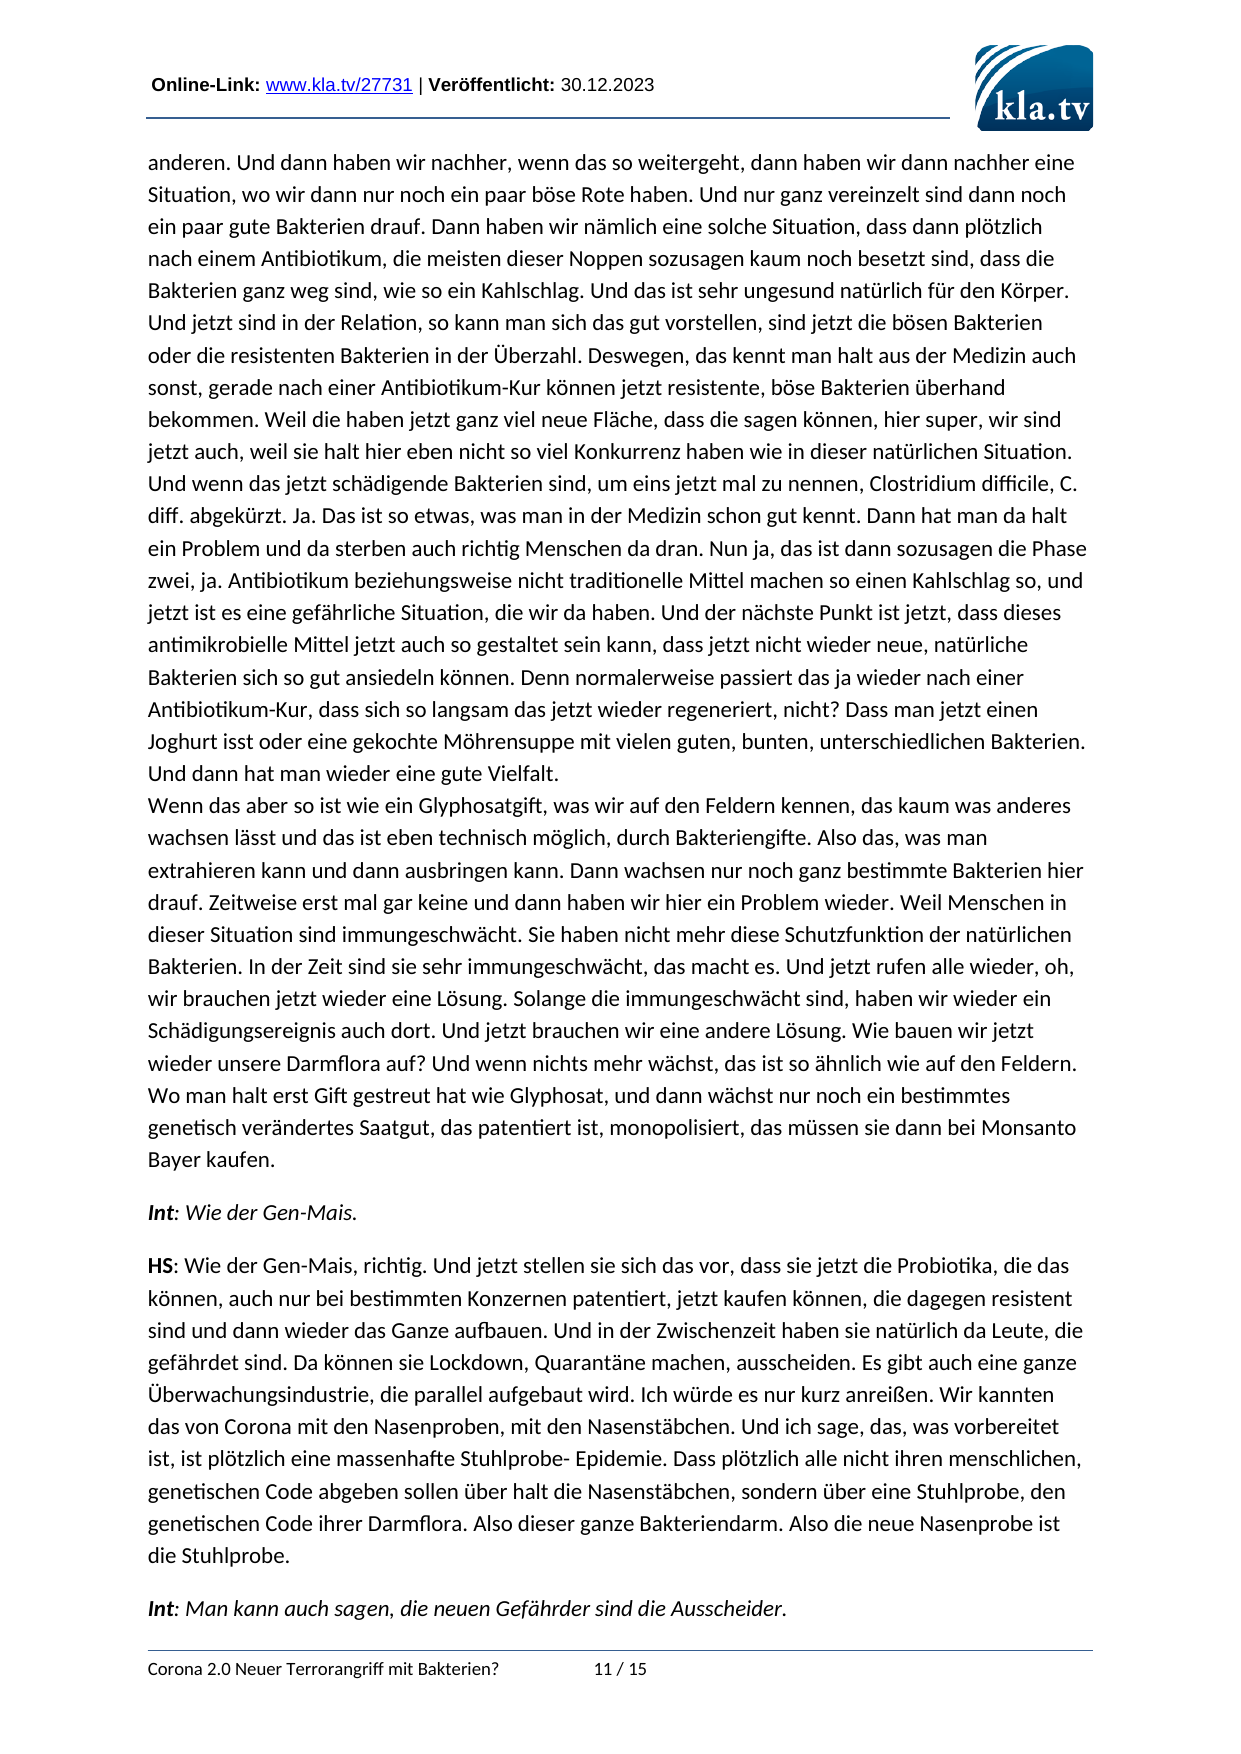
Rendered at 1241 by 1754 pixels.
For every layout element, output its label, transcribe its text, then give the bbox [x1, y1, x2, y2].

text Int: Man kann auch sagen, die neuen Gefährder sind die Ausscheider. [148, 1594, 1093, 1622]
picture [1084, 45, 1093, 51]
text HS: Wie der Gen-Mais, richtig. Und jetzt stellen sie sich das vor, dass sie jetzt die Probiotika, die das können, auch nur bei bestimmten Konzernen patentiert, jetzt kaufen können, die dagegen resistent sind und dann wieder das Ganze aufbauen. Und in der Zwischenzeit haben sie natürlich da Leute, die gefährdet sind. Da können sie Lockdown, Quarantäne machen, ausscheiden. Es gibt auch eine ganze Überwachungsindustrie, die parallel aufgebaut wird. Ich würde es nur kurz anreißen. Wir kannten das von Corona mit den Nasenproben, mit den Nasenstäbchen. Und ich sage, das, was vorbereitet ist, ist plötzlich eine massenhafte Stuhlprobe- Epidemie. Dass plötzlich alle nicht ihren menschlichen, genetischen Code abgeben sollen über halt die Nasenstäbchen, sondern über eine Stuhlprobe, den genetischen Code ihrer Darmflora. Also dieser ganze Bakteriendarm. Also die neue Nasenprobe ist die Stuhlprobe. [148, 1251, 1093, 1569]
text Int: Wie der Gen-Mais. [148, 1198, 1093, 1226]
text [148, 148, 1093, 1173]
picture [974, 45, 1093, 130]
